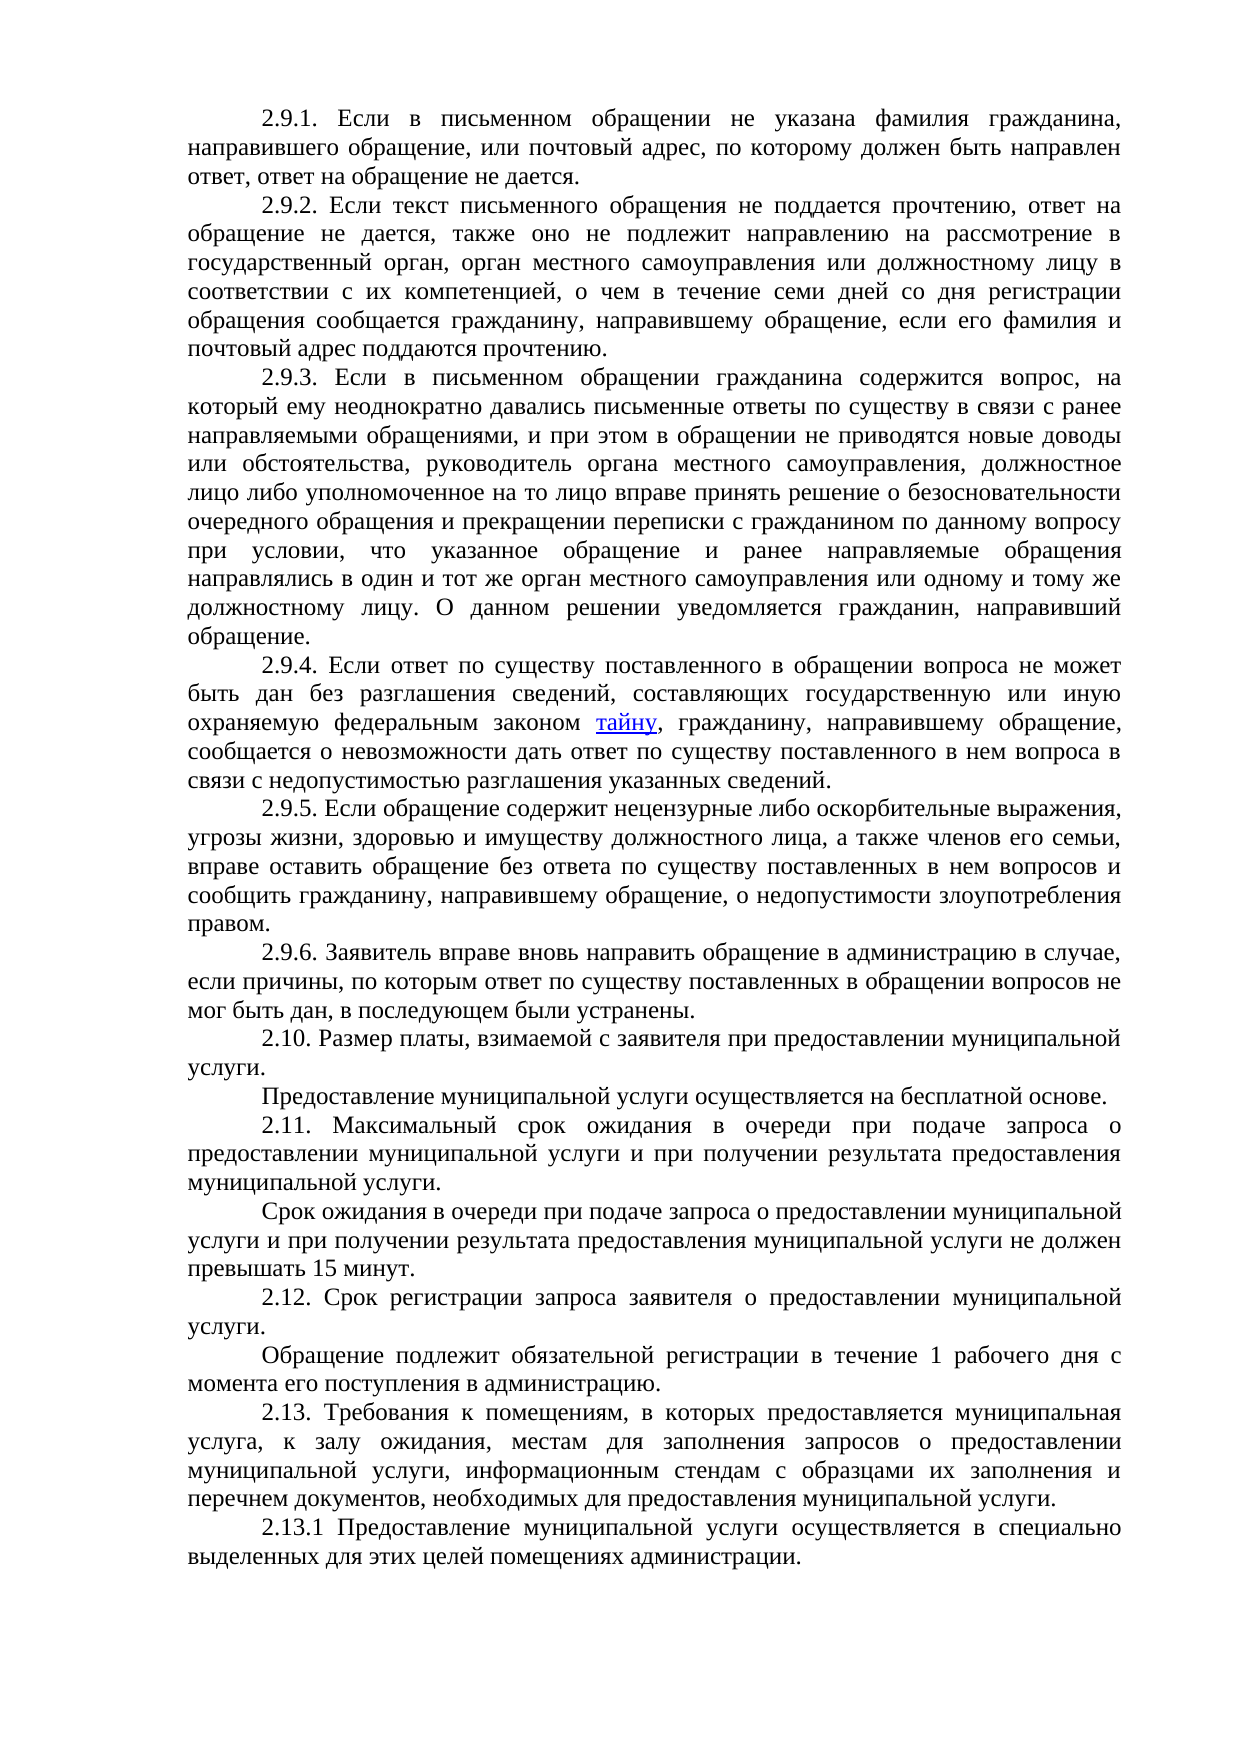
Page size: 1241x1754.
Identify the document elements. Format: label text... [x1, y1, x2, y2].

text 2.9.6. Заявитель вправе вновь направить обращение в администрацию в случае, если причины, по которым ответ по существу поставленных в обращении вопросов не мог быть дан, в последующем были устранены. [187, 937, 1122, 1023]
text 2.13. Требования к помещениям, в которых предоставляется муниципальная услуга, к залу ожидания, местам для заполнения запросов о предоставлении муниципальной услуги, информационным стендам с образцами их заполнения и перечнем документов, необходимых для предоставления муниципальной услуги. [187, 1397, 1122, 1512]
text 2.10. Размер платы, взимаемой с заявителя при предоставлении муниципальной услуги. [187, 1023, 1122, 1081]
text 2.9.5. Если обращение содержит нецензурные либо оскорбительные выражения, угрозы жизни, здоровью и имуществу должностного лица, а также членов его семьи, вправе оставить обращение без ответа по существу поставленных в нем вопросов и сообщить гражданину, направившему обращение, о недопустимости злоупотребления правом. [187, 793, 1122, 937]
text 2.9.2. Если текст письменного обращения не поддается прочтению, ответ на обращение не дается, также оно не подлежит направлению на рассмотрение в государственный орган, орган местного самоуправления или должностному лицу в соответствии с их компетенцией, о чем в течение семи дней со дня регистрации обращения сообщается гражданину, направившему обращение, если его фамилия и почтовый адрес поддаются прочтению. [187, 190, 1122, 362]
text 2.11. Максимальный срок ожидания в очереди при подаче запроса о предоставлении муниципальной услуги и при получении результата предоставления муниципальной услуги. [187, 1110, 1122, 1196]
text Предоставление муниципальной услуги осуществляется на бесплатной основе. [187, 1081, 1122, 1110]
text 2.9.1. Если в письменном обращении не указана фамилия гражданина, направившего обращение, или почтовый адрес, по которому должен быть направлен ответ, ответ на обращение не дается. [187, 103, 1122, 190]
text 2.12. Срок регистрации запроса заявителя о предоставлении муниципальной услуги. [187, 1282, 1122, 1340]
text Обращение подлежит обязательной регистрации в течение 1 рабочего дня с момента его поступления в администрацию. [187, 1340, 1122, 1397]
text 2.9.4. Если ответ по существу поставленного в обращении вопроса не может быть дан без разглашения сведений, составляющих государственную или иную охраняемую федеральным законом тайну, гражданину, направившему обращение, сообщается о невозможности дать ответ по существу поставленного в нем вопроса в связи с недопустимостью разглашения указанных сведений. [187, 650, 1122, 793]
text 2.9.3. Если в письменном обращении гражданина содержится вопрос, на который ему неоднократно давались письменные ответы по существу в связи с ранее направляемыми обращениями, и при этом в обращении не приводятся новые доводы или обстоятельства, руководитель органа местного самоуправления, должностное лицо либо уполномоченное на то лицо вправе принять решение о безосновательности очередного обращения и прекращении переписки с гражданином по данному вопросу при условии, что указанное обращение и ранее направляемые обращения направлялись в один и тот же орган местного самоуправления или одному и тому же должностному лицу. О данном решении уведомляется гражданин, направивший обращение. [187, 362, 1122, 650]
text 2.13.1 Предоставление муниципальной услуги осуществляется в специально выделенных для этих целей помещениях администрации. [187, 1512, 1122, 1570]
text Срок ожидания в очереди при подаче запроса о предоставлении муниципальной услуги и при получении результата предоставления муниципальной услуги не должен превышать 15 минут. [187, 1196, 1122, 1282]
